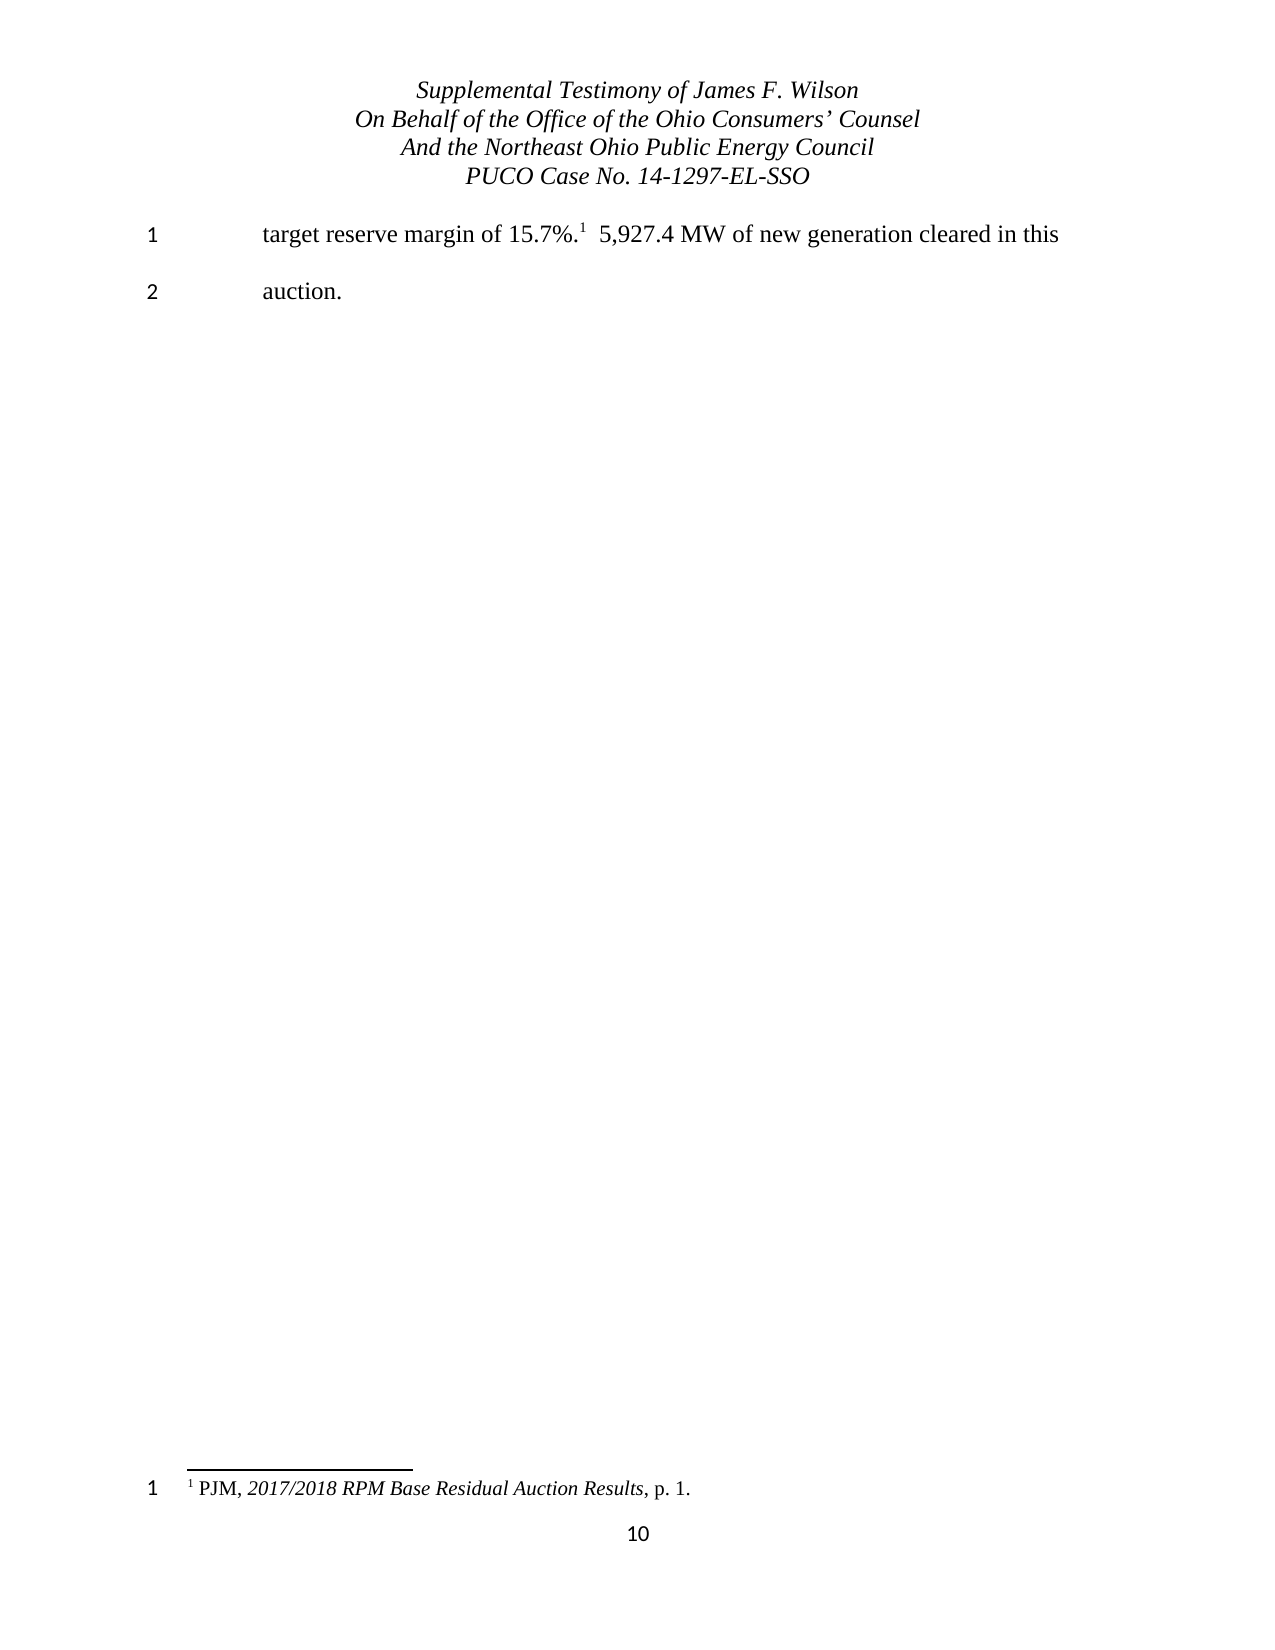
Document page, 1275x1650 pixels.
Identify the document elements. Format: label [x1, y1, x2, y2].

list [187, 219, 1087, 305]
